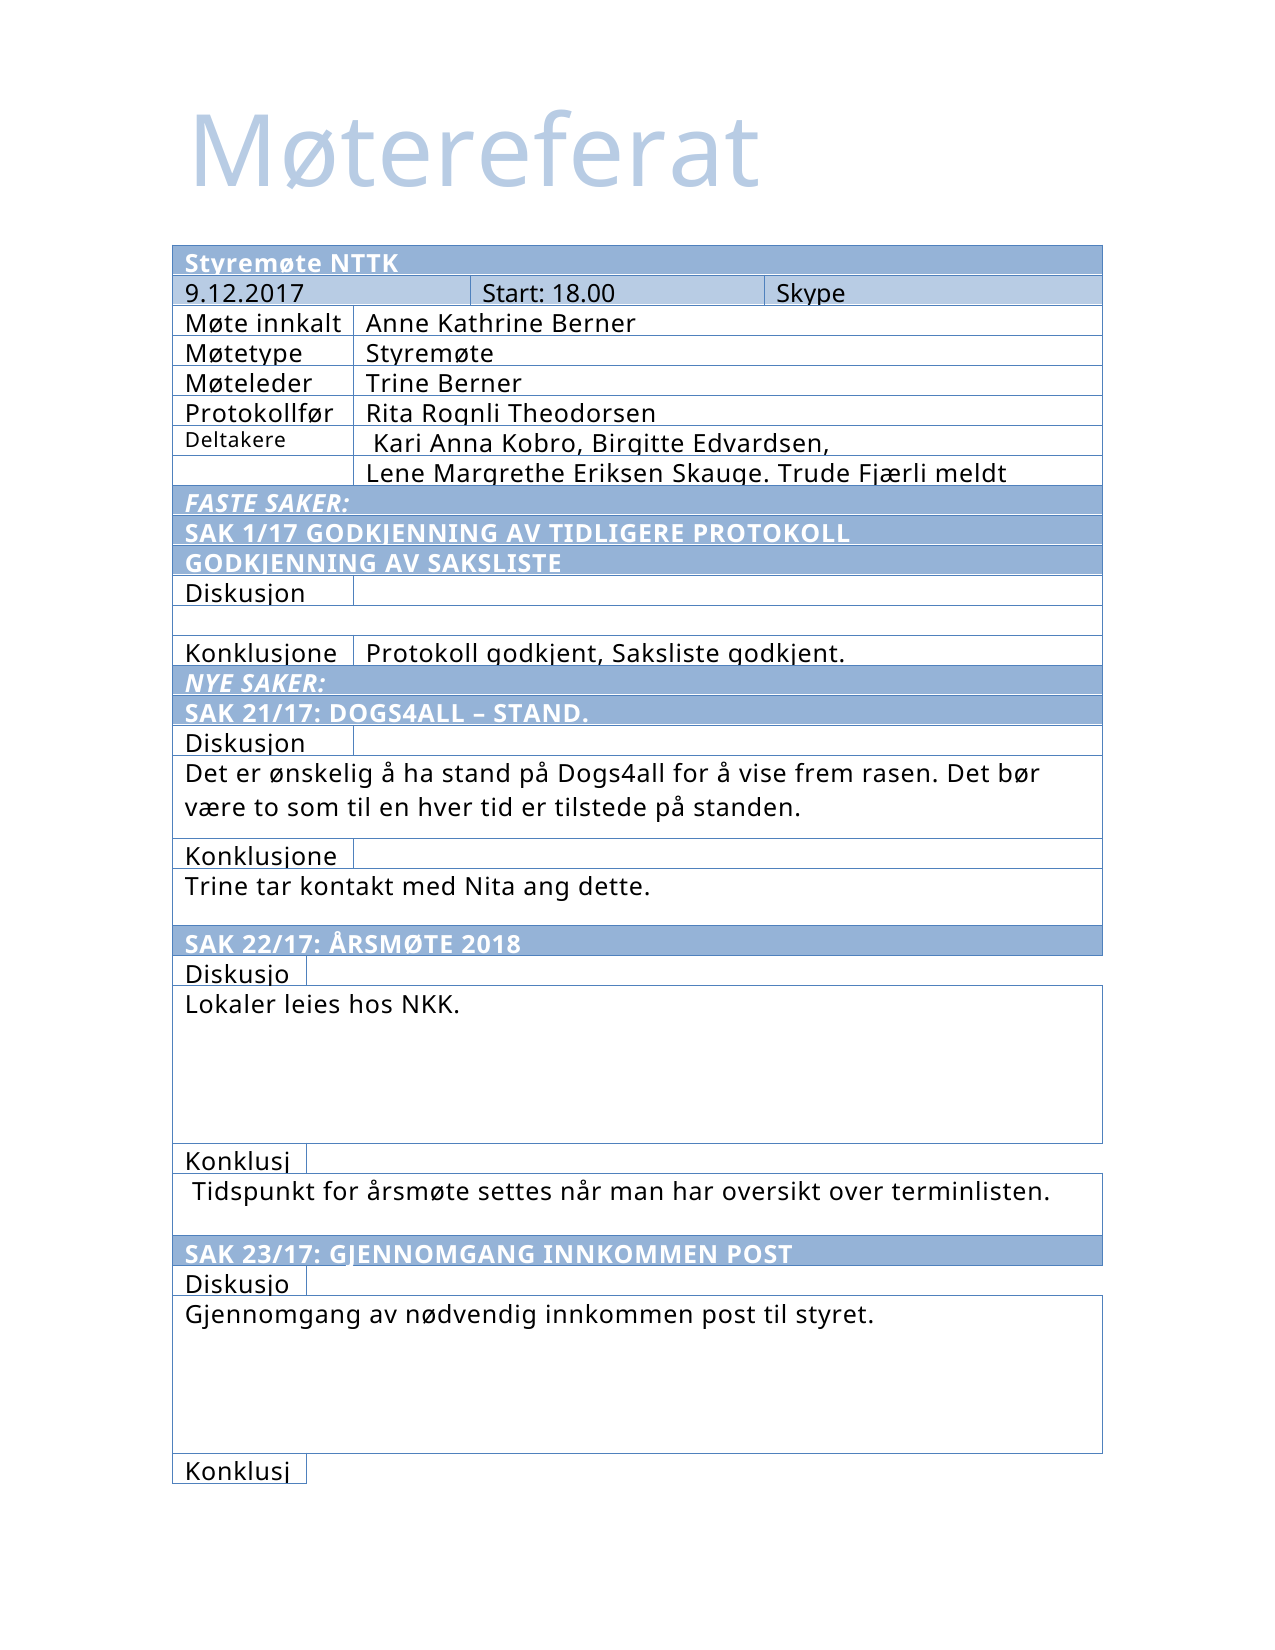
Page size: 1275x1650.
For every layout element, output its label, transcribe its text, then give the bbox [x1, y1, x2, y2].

table_header Styremøte NTTK [173, 246, 1102, 274]
table_cell [354, 576, 1102, 604]
table_cell Kari Anna Kobro, Birgitte Edvardsen, Lena Margrete [354, 426, 1102, 454]
table_cell Skype [765, 276, 1102, 304]
table_cell Start: 18.00 [471, 276, 764, 304]
table_cell Konklusjoner: [173, 636, 353, 664]
table_cell Tidspunkt for årsmøte settes når man har oversikt over terminlisten. [173, 1174, 1102, 1235]
table_cell [354, 839, 1102, 868]
table_cell Det er ønskelig å ha stand på Dogs4all for å vise frem rasen. Det bør være to som til en hver tid er tilstede på standen. [173, 756, 1102, 838]
table_cell Diskusjon [173, 956, 306, 985]
table_cell [173, 926, 1102, 955]
table_cell Konklusjon [173, 1144, 306, 1173]
table_cell [173, 606, 1102, 634]
table_cell Møteleder [173, 366, 353, 394]
table_cell FASTE SAKER: [173, 486, 1102, 514]
table_cell Gjennomgang av nødvendig innkommen post til styret. [173, 1296, 1102, 1453]
table_cell Konklusjoner [173, 839, 353, 868]
table_cell [173, 456, 353, 484]
table_cell Diskusjon [173, 726, 353, 754]
table_cell Protokoll godkjent, Saksliste godkjent. [354, 636, 1102, 664]
table_cell Diskusjon [173, 576, 353, 604]
table_cell Diskusjon [173, 1266, 306, 1295]
table_cell Konklusjon [173, 1454, 306, 1483]
table_cell Anne Kathrine Berner [354, 306, 1102, 334]
table_cell SAK 1/17 GODKJENNING AV TIDLIGERE PROTOKOLL [173, 516, 1102, 544]
table_cell [173, 696, 1102, 724]
table_cell Rita Rognli Theodorsen [354, 396, 1102, 424]
table_cell NYE SAKER: [173, 666, 1102, 694]
table_cell GODKJENNING AV SAKSLISTE [173, 546, 1102, 574]
table_cell Deltakere [173, 426, 353, 454]
table_cell Trine tar kontakt med Nita ang dette. [173, 869, 1102, 925]
table_cell Møte innkalt av: [173, 306, 353, 334]
table_cell [173, 1236, 1102, 1265]
table_cell Styremøte [354, 336, 1102, 364]
table_cell Trine Berner [354, 366, 1102, 394]
table_cell [354, 726, 1102, 754]
table_cell Protokollfører [173, 396, 353, 424]
table_cell Lokaler leies hos NKK. [173, 986, 1102, 1143]
table_cell Lene Margrethe Eriksen Skauge. Trude Fjærli meldt forfall. [354, 456, 1102, 484]
table_cell Møtetype [173, 336, 353, 364]
